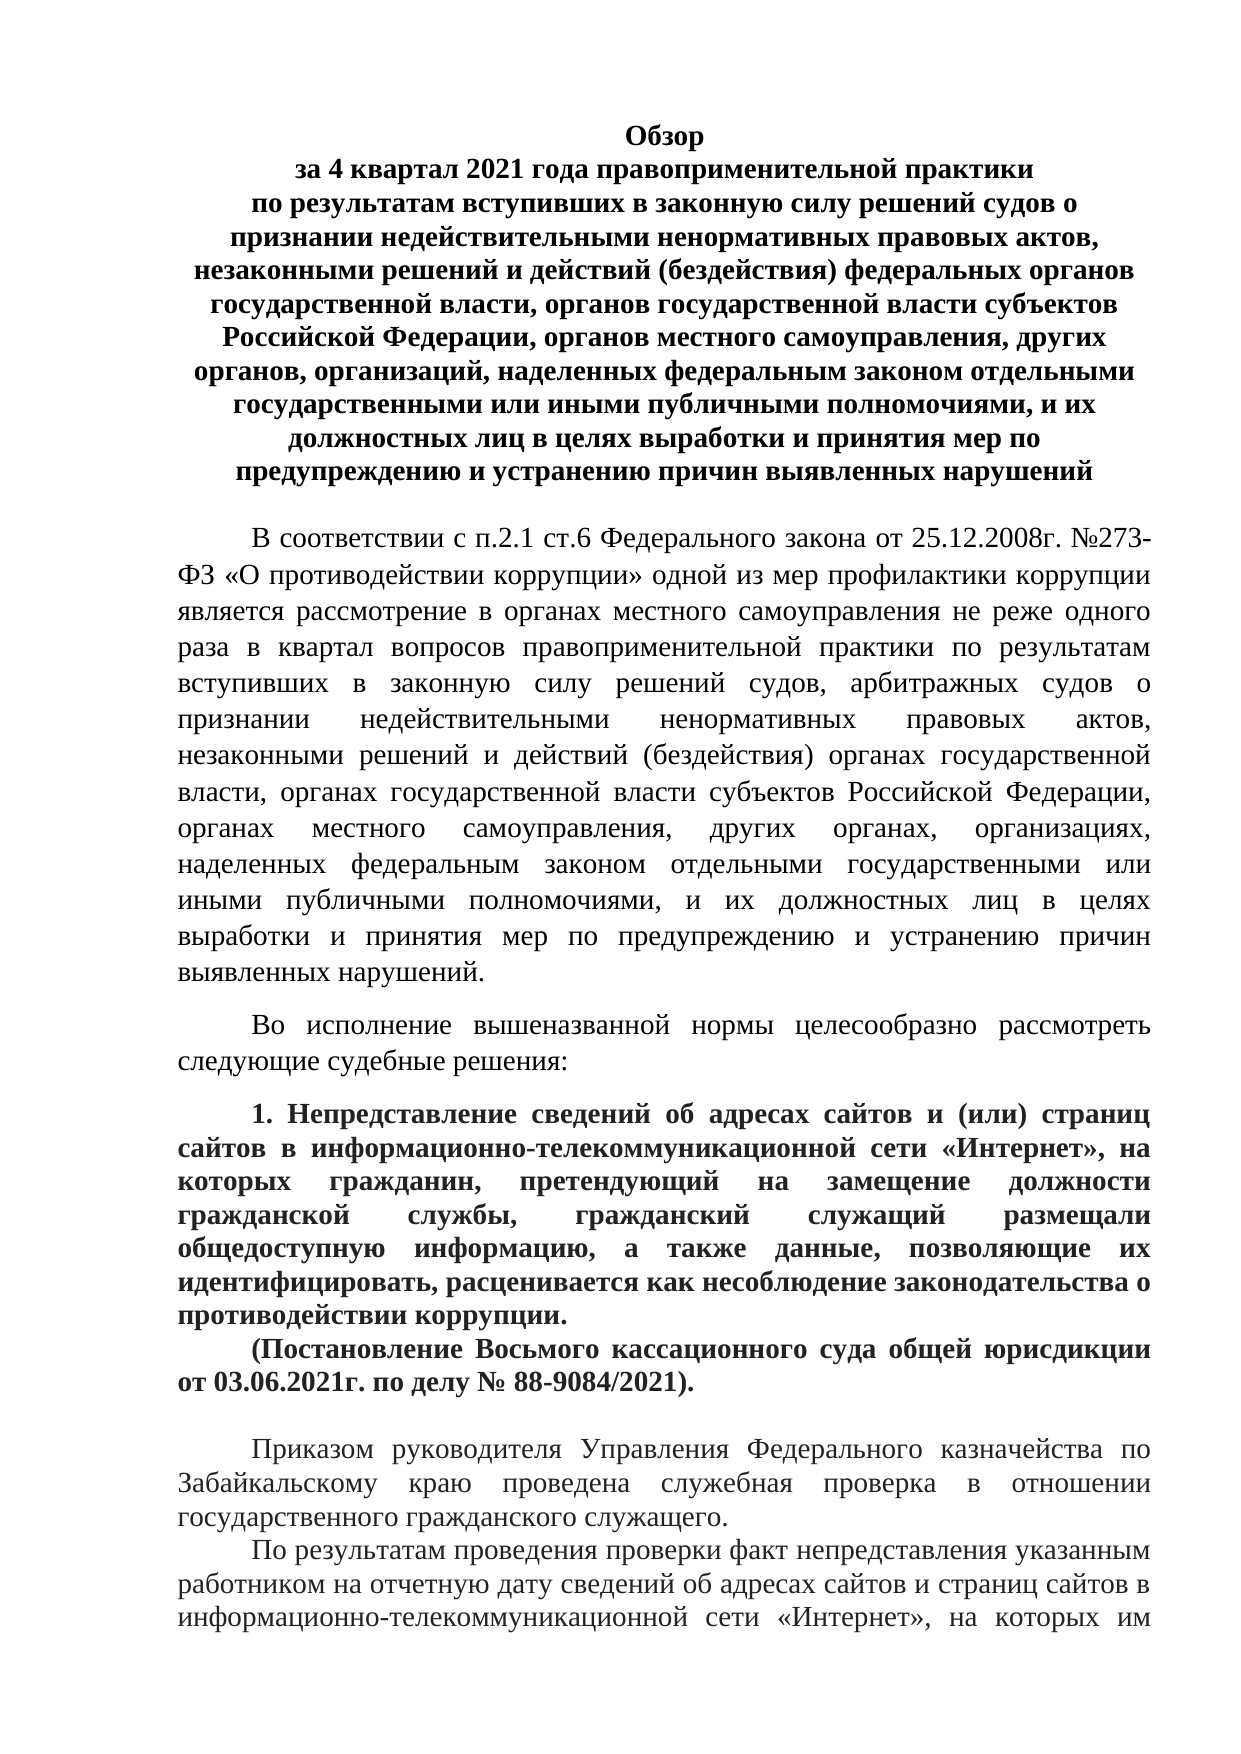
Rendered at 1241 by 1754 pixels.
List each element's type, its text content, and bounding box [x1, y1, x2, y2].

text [177, 1532, 1152, 1633]
text (Постановление Восьмого кассационного суда общей юрисдикции от 03.06.2021г. по делу № 88-9084/2021). [177, 1331, 1152, 1398]
text В соответствии с п.2.1 ст.6 Федерального закона от 25.12.2008г. №273-ФЗ «О противодействии коррупции» одной из мер профилактики коррупции является рассмотрение в органах местного самоуправления не реже одного раза в квартал вопросов правоприменительной практики по результатам вступивших в законную силу решений судов, арбитражных судов о признании недействительными ненормативных правовых актов, незаконными решений и действий (бездействия) органах государственной власти, органах государственной власти субъектов Российской Федерации, органах местного самоуправления, других органах, организациях, наделенных федеральным законом отдельными государственными или иными публичными полномочиями, и их должностных лиц в целях выработки и принятия мер по предупреждению и устранению причин выявленных нарушений. [177, 521, 1152, 988]
text Во исполнение вышеназванной нормы целесообразно рассмотреть следующие судебные решения: [177, 1007, 1152, 1077]
text Обзор [177, 118, 1152, 152]
text 1. Непредставление сведений об адресах сайтов и (или) страниц сайтов в информационно-телекоммуникационной сети «Интернет», на которых гражданин, претендующий на замещение должности гражданской службы, гражданский служащий размещали общедоступную информацию, а также данные, позволяющие их идентифицировать, расценивается как несоблюдение законодательства о противодействии коррупции. [177, 1096, 1152, 1331]
text за 4 квартал 2021 года правоприменительной практики [177, 152, 1152, 185]
text по результатам вступивших в законную силу решений судов о [177, 185, 1152, 219]
text признании недействительными ненормативных правовых актов, незаконными решений и действий (бездействия) федеральных органов государственной власти, органов государственной власти субъектов Российской Федерации, органов местного самоуправления, других органов, организаций, наделенных федеральным законом отдельными государственными или иными публичными полномочиями, и их должностных лиц в целях выработки и принятия мер по предупреждению и устранению причин выявленных нарушений [177, 219, 1152, 487]
text Приказом руководителя Управления Федерального казначейства по Забайкальскому краю проведена служебная проверка в отношении государственного гражданского служащего. [177, 1432, 1152, 1532]
